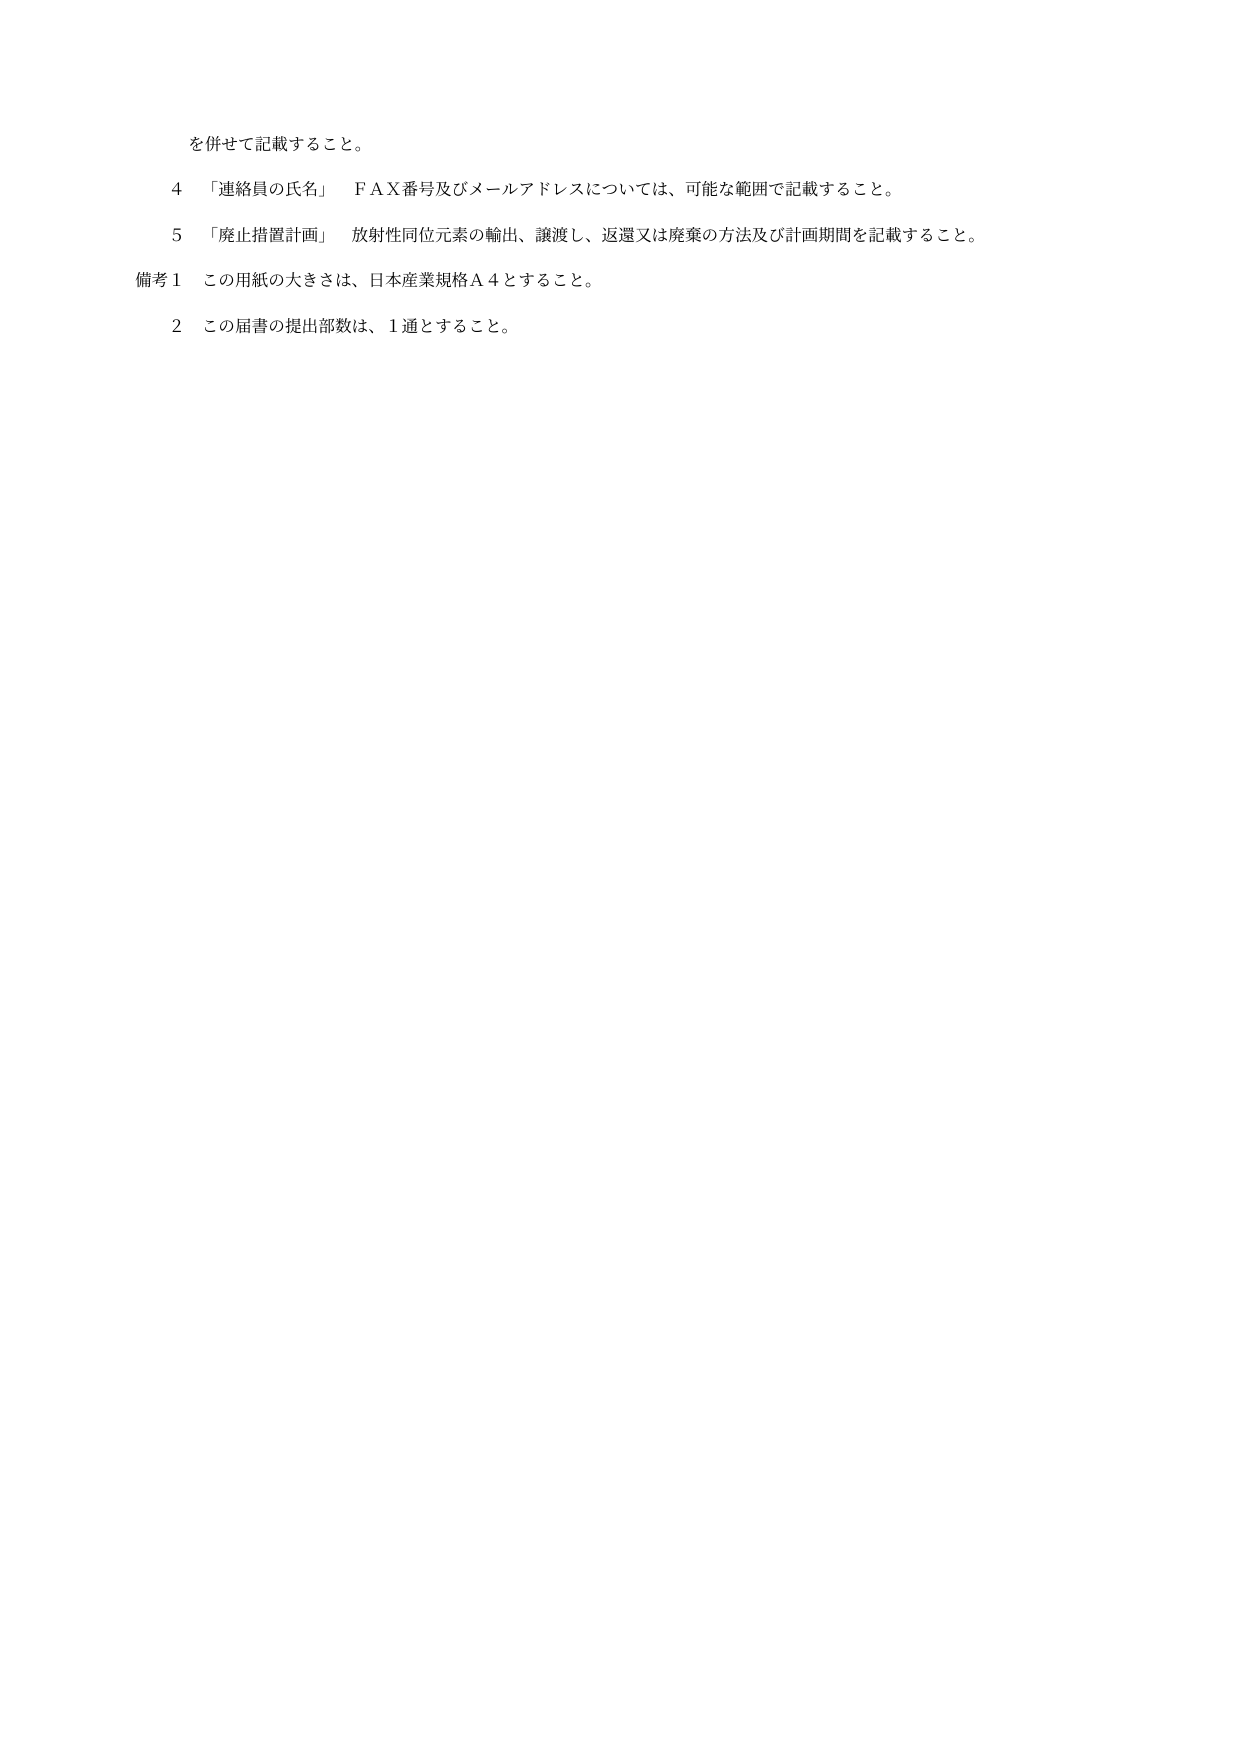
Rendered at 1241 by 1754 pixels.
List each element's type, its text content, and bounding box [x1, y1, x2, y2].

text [135, 120, 1191, 166]
text ５ 「廃止措置計画」 放射性同位元素の輸出、譲渡し、返還又は廃棄の方法及び計画期間を記載すること。 [135, 211, 1191, 257]
text ２ この届書の提出部数は、１通とすること。 [135, 302, 1191, 348]
text ４ 「連絡員の氏名」 ＦＡＸ番号及びメールアドレスについては、可能な範囲で記載すること。 [135, 166, 1191, 211]
text 備考１ この用紙の大きさは、日本産業規格Ａ４とすること。 [135, 257, 1191, 302]
